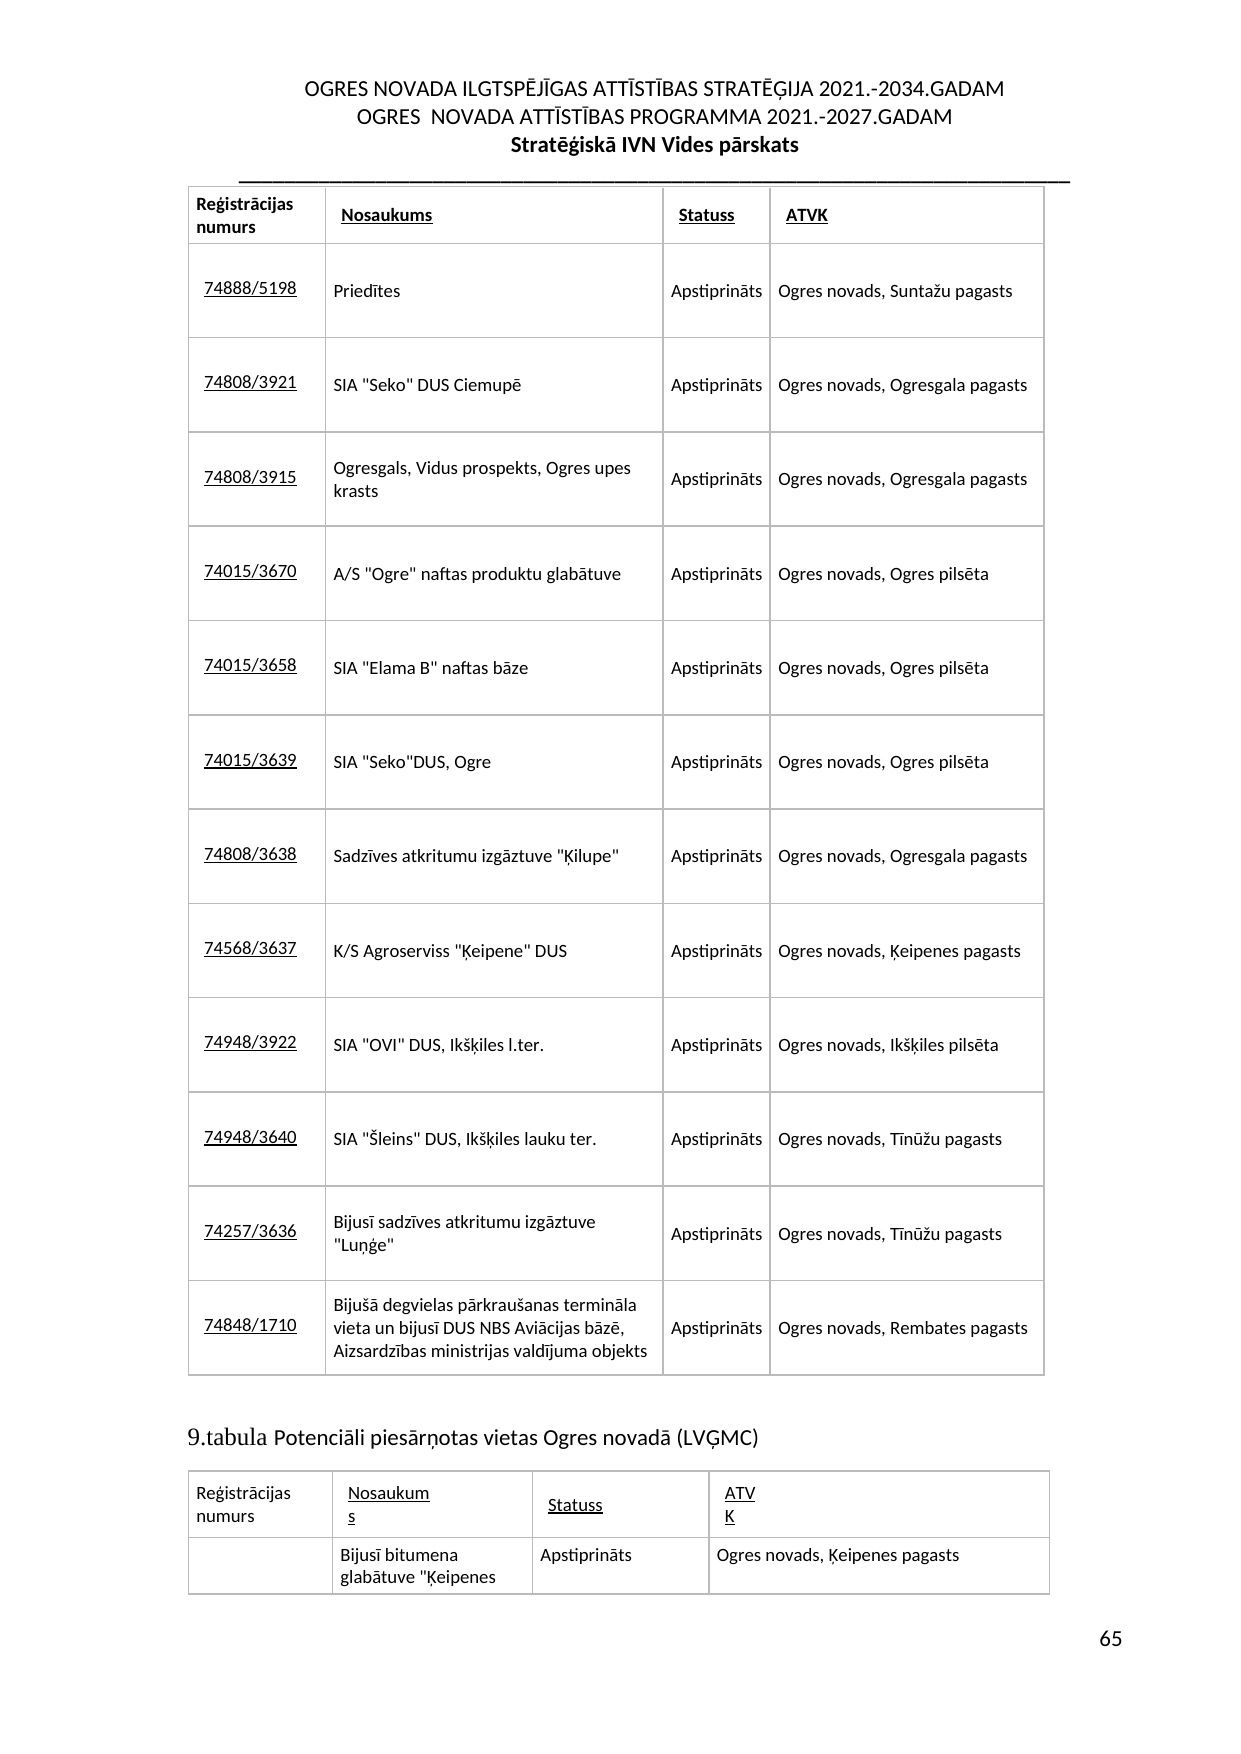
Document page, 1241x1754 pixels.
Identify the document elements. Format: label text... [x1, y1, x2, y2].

table_cell Ogres novads, Ogresgala pagasts [771, 338, 1043, 431]
table_cell Apstiprināts [664, 1187, 769, 1279]
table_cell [333, 1538, 532, 1593]
table_cell Apstiprināts [664, 433, 769, 525]
table_header Reģistrācijas numurs [189, 1472, 332, 1537]
table_cell Apstiprināts [664, 1093, 769, 1185]
table_cell Ogres novads, Ķeipenes pagasts [771, 904, 1043, 997]
table_cell SIA "Šleins" DUS, Ikšķiles lauku ter. [326, 1093, 662, 1185]
table_cell Apstiprināts [664, 621, 769, 714]
table_cell [189, 1093, 325, 1185]
table_cell [189, 998, 325, 1091]
table_header [664, 187, 770, 243]
table_cell [189, 338, 325, 431]
table_cell Apstiprināts [664, 1281, 769, 1374]
table_cell [189, 716, 325, 808]
table_cell Bijušā degvielas pārkraušanas termināla vieta un bijusī DUS NBS Aviācijas bāzē, Aizsardzības ministrijas valdījuma objekts [326, 1281, 662, 1374]
table_cell [189, 527, 325, 620]
table_cell Apstiprināts [664, 904, 769, 997]
table_cell Ogres novads, Suntažu pagasts [771, 244, 1043, 337]
table_cell [189, 621, 325, 714]
table_cell [189, 244, 325, 337]
table_cell [189, 810, 325, 902]
table_header [771, 187, 1043, 243]
text 9.tabula Potenciāli piesārņotas vietas Ogres novadā (LVĢMC) [187, 1422, 1122, 1451]
table_cell Apstiprināts [664, 810, 769, 902]
table_cell Apstiprināts [664, 527, 769, 620]
table_header [533, 1472, 708, 1537]
table_cell Priedītes [326, 244, 662, 337]
table_cell [189, 1538, 332, 1593]
table_cell Apstiprināts [664, 338, 769, 431]
table_cell Ogres novads, Ogresgala pagasts [771, 810, 1043, 902]
table_header Reģistrācijas numurs [189, 187, 325, 243]
table_cell [189, 433, 325, 525]
table_cell K/S Agroserviss "Ķeipene" DUS [326, 904, 662, 997]
table_cell SIA "Seko" DUS Ciemupē [326, 338, 662, 431]
table_cell Apstiprināts [664, 998, 769, 1091]
table_cell Apstiprināts [533, 1538, 708, 1593]
table_cell Apstiprināts [664, 244, 769, 337]
table_cell [189, 1187, 325, 1279]
table_cell Ogres novads, Rembates pagasts [771, 1281, 1043, 1374]
table_cell Ogres novads, Ogres pilsēta [771, 527, 1043, 620]
table_header [710, 1472, 1049, 1537]
table_cell Ogres novads, Ikšķiles pilsēta [771, 998, 1043, 1091]
table_cell [189, 904, 325, 997]
table_cell Bijusī sadzīves atkritumu izgāztuve "Luņģe" [326, 1187, 662, 1279]
table_cell Ogres novads, Ogres pilsēta [771, 716, 1043, 808]
table_cell SIA "OVI" DUS, Ikšķiles l.ter. [326, 998, 662, 1091]
table_header [326, 187, 663, 243]
table_header [333, 1472, 532, 1537]
table_cell Ogres novads, Ogresgala pagasts [771, 433, 1043, 525]
table_cell Ogres novads, Ogres pilsēta [771, 621, 1043, 714]
table_cell Ogres novads, Tīnūžu pagasts [771, 1093, 1043, 1185]
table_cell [710, 1538, 1049, 1593]
table_cell Ogresgals, Vidus prospekts, Ogres upes krasts [326, 433, 662, 525]
table_cell Sadzīves atkritumu izgāztuve "Ķilupe" [326, 810, 662, 902]
table_cell A/S "Ogre" naftas produktu glabātuve [326, 527, 662, 620]
table_cell Apstiprināts [664, 716, 769, 808]
table_cell SIA "Elama B" naftas bāze [326, 621, 662, 714]
table_cell Ogres novads, Tīnūžu pagasts [771, 1187, 1043, 1279]
table_cell SIA "Seko"DUS, Ogre [326, 716, 662, 808]
table_cell [189, 1281, 325, 1374]
